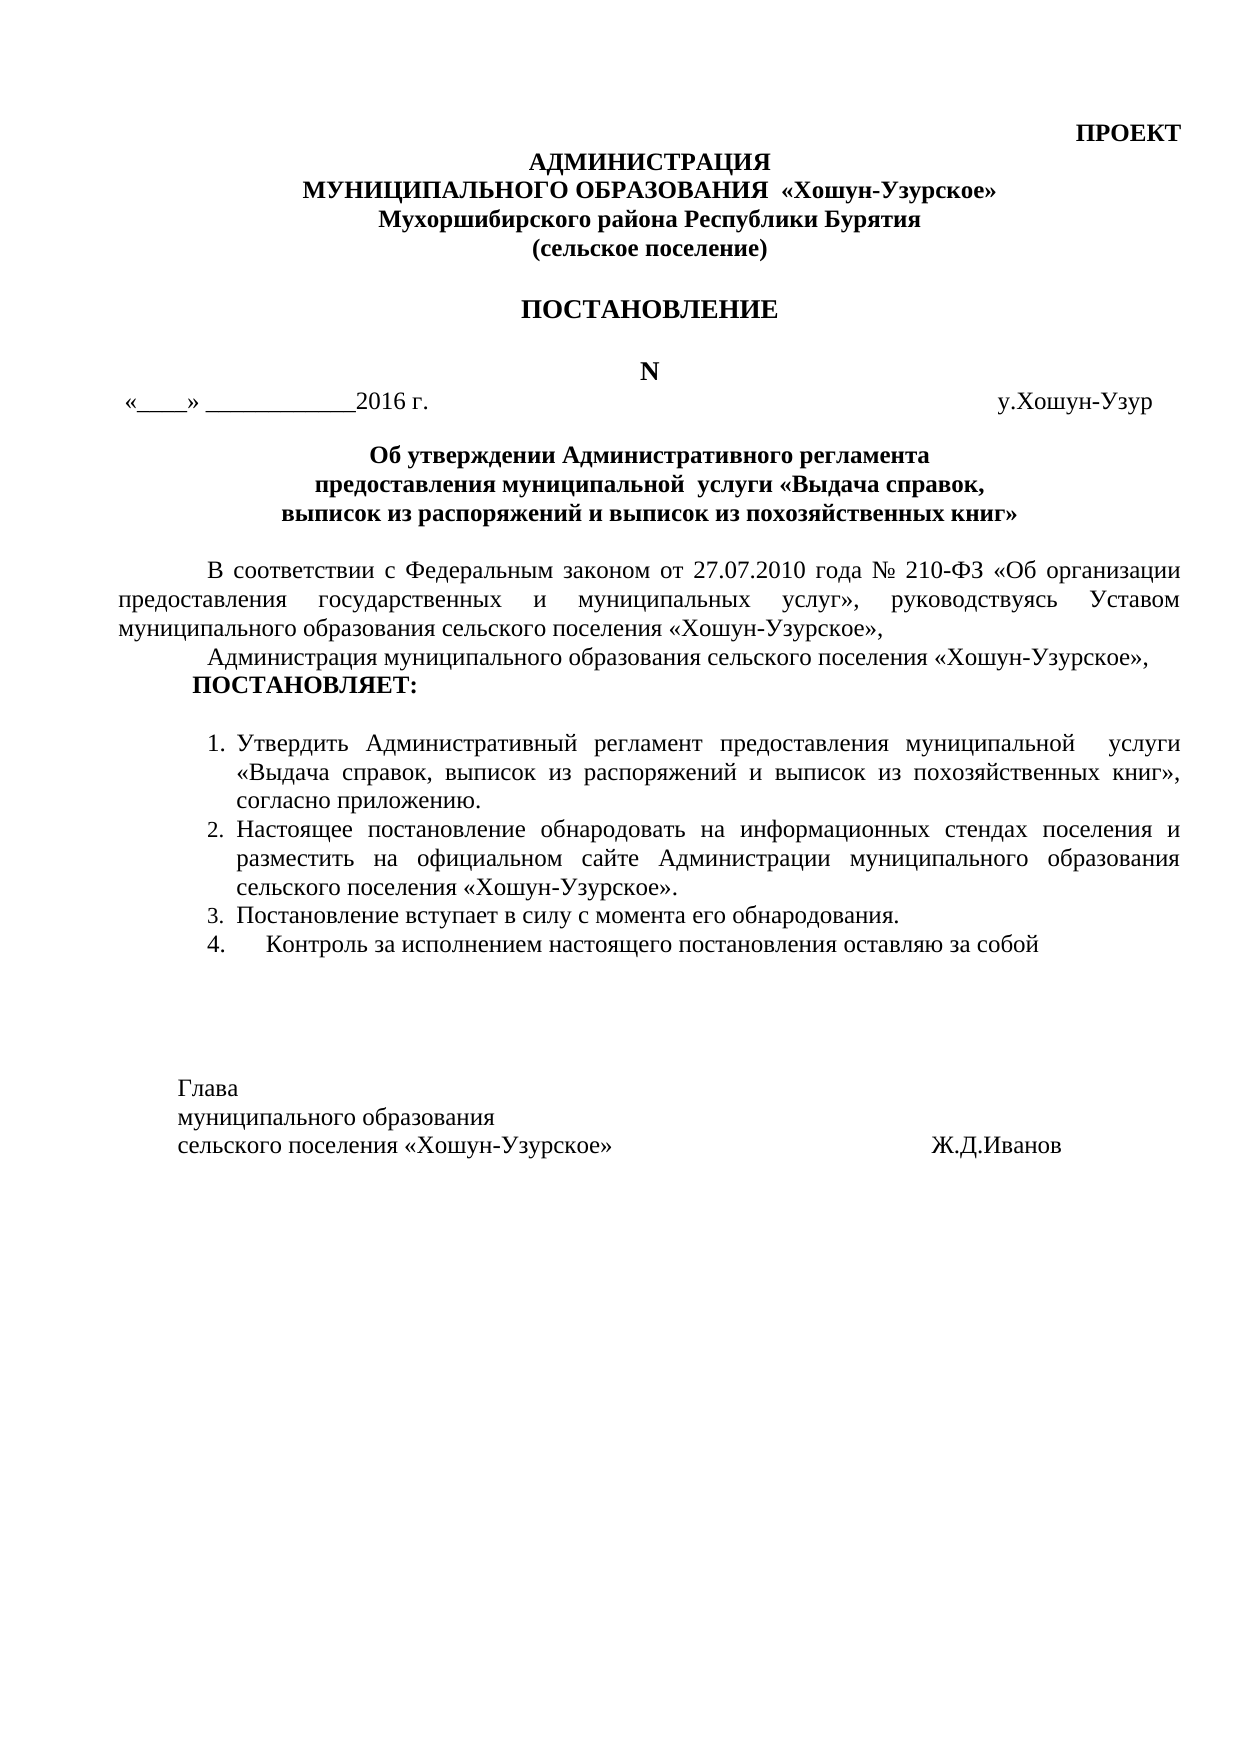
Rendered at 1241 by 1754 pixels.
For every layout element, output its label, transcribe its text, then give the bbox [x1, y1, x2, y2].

text МУНИЦИПАЛЬНОГО ОБРАЗОВАНИЯ «Хошун-Узурское» [118, 176, 1181, 204]
text выписок из распоряжений и выписок из похозяйственных книг» [118, 498, 1181, 527]
text (сельское поселение) [118, 233, 1181, 262]
text Глава [177, 1073, 1181, 1102]
list Настоящее постановление обнародовать на информационных стендах поселения и разместить на официальном сайте Администрации муниципального образования сельского поселения «Хошун-Узурское». [207, 814, 1181, 900]
subtitle В соответствии с Федеральным законом от 27.07.2010 года № 210-ФЗ «Об организации предоставления государственных и муниципальных услуг», руководствуясь Уставом муниципального образования сельского поселения «Хошун-Узурское», [118, 555, 1181, 642]
text ПОСТАНОВЛЯЕТ: [118, 670, 1181, 699]
text N [118, 355, 1181, 386]
subtitle Администрация муниципального образования сельского поселения «Хошун-Узурское», [118, 642, 1181, 670]
text «____» ____________2016 г. у.Хошун-Узур [118, 386, 1181, 415]
list Контроль за исполнением настоящего постановления оставляю за собой [207, 929, 1181, 958]
text Об утверждении Административного регламента [118, 440, 1181, 469]
text ПРОЕКТ [118, 118, 1181, 147]
list Постановление вступает в силу с момента его обнародования. [207, 900, 1181, 929]
text муниципального образования [177, 1102, 1181, 1130]
text АДМИНИСТРАЦИЯ [118, 147, 1181, 176]
list Утвердить Административный регламент предоставления муниципальной услуги «Выдача справок, выписок из распоряжений и выписок из похозяйственных книг», согласно приложению. [207, 728, 1181, 814]
text Мухоршибирского района Республики Бурятия [118, 204, 1181, 233]
text ПОСТАНОВЛЕНИЕ [118, 293, 1181, 324]
text сельского поселения «Хошун-Узурское» Ж.Д.Иванов [177, 1130, 1181, 1159]
text предоставления муниципальной услуги «Выдача справок, [118, 469, 1181, 498]
